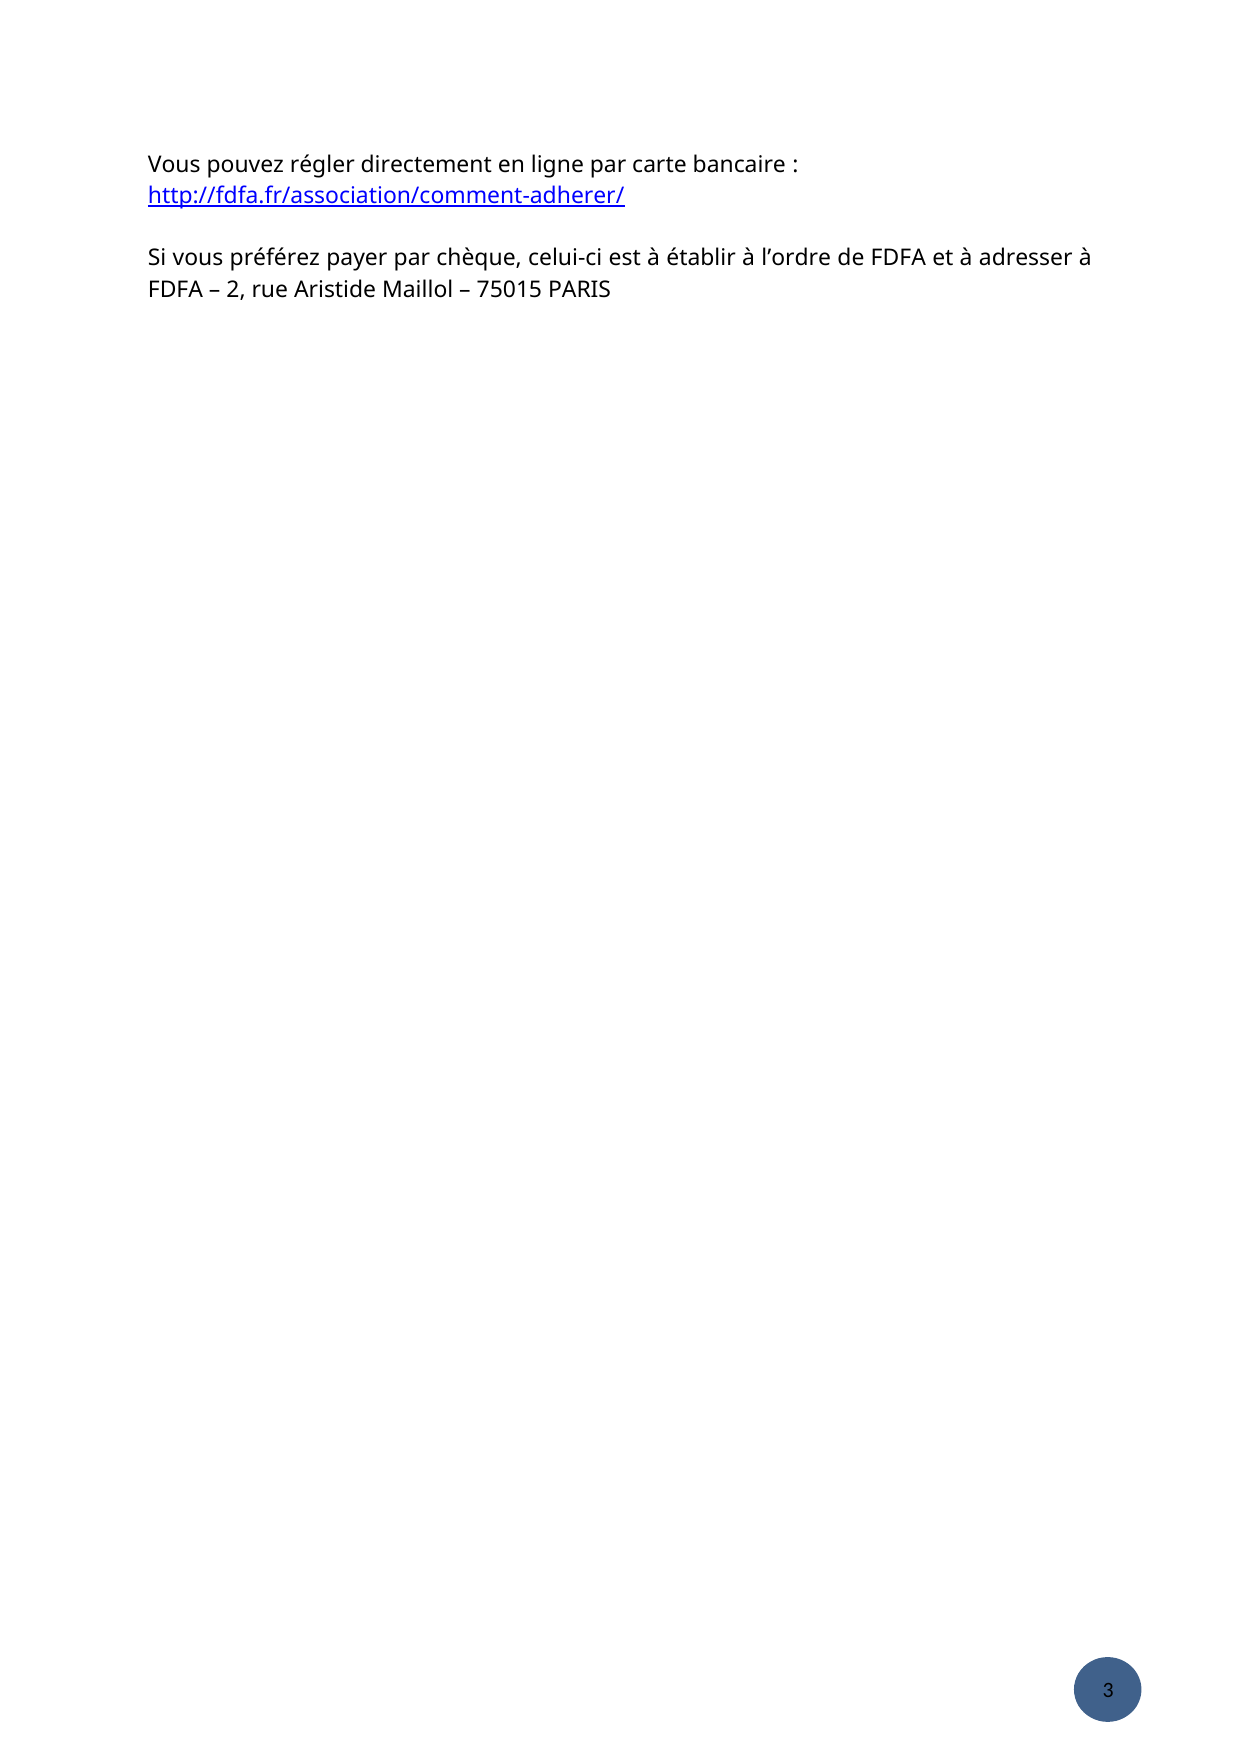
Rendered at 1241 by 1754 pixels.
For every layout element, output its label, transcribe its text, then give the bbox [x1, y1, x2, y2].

text Si vous préférez payer par chèque, celui-ci est à établir à l’ordre de FDFA et à adresser à FDFA – 2, rue Aristide Maillol – 75015 PARIS [148, 241, 1093, 304]
text http://fdfa.fr/association/comment-adherer/ [148, 179, 1093, 210]
text Vous pouvez régler directement en ligne par carte bancaire : [148, 148, 1093, 179]
